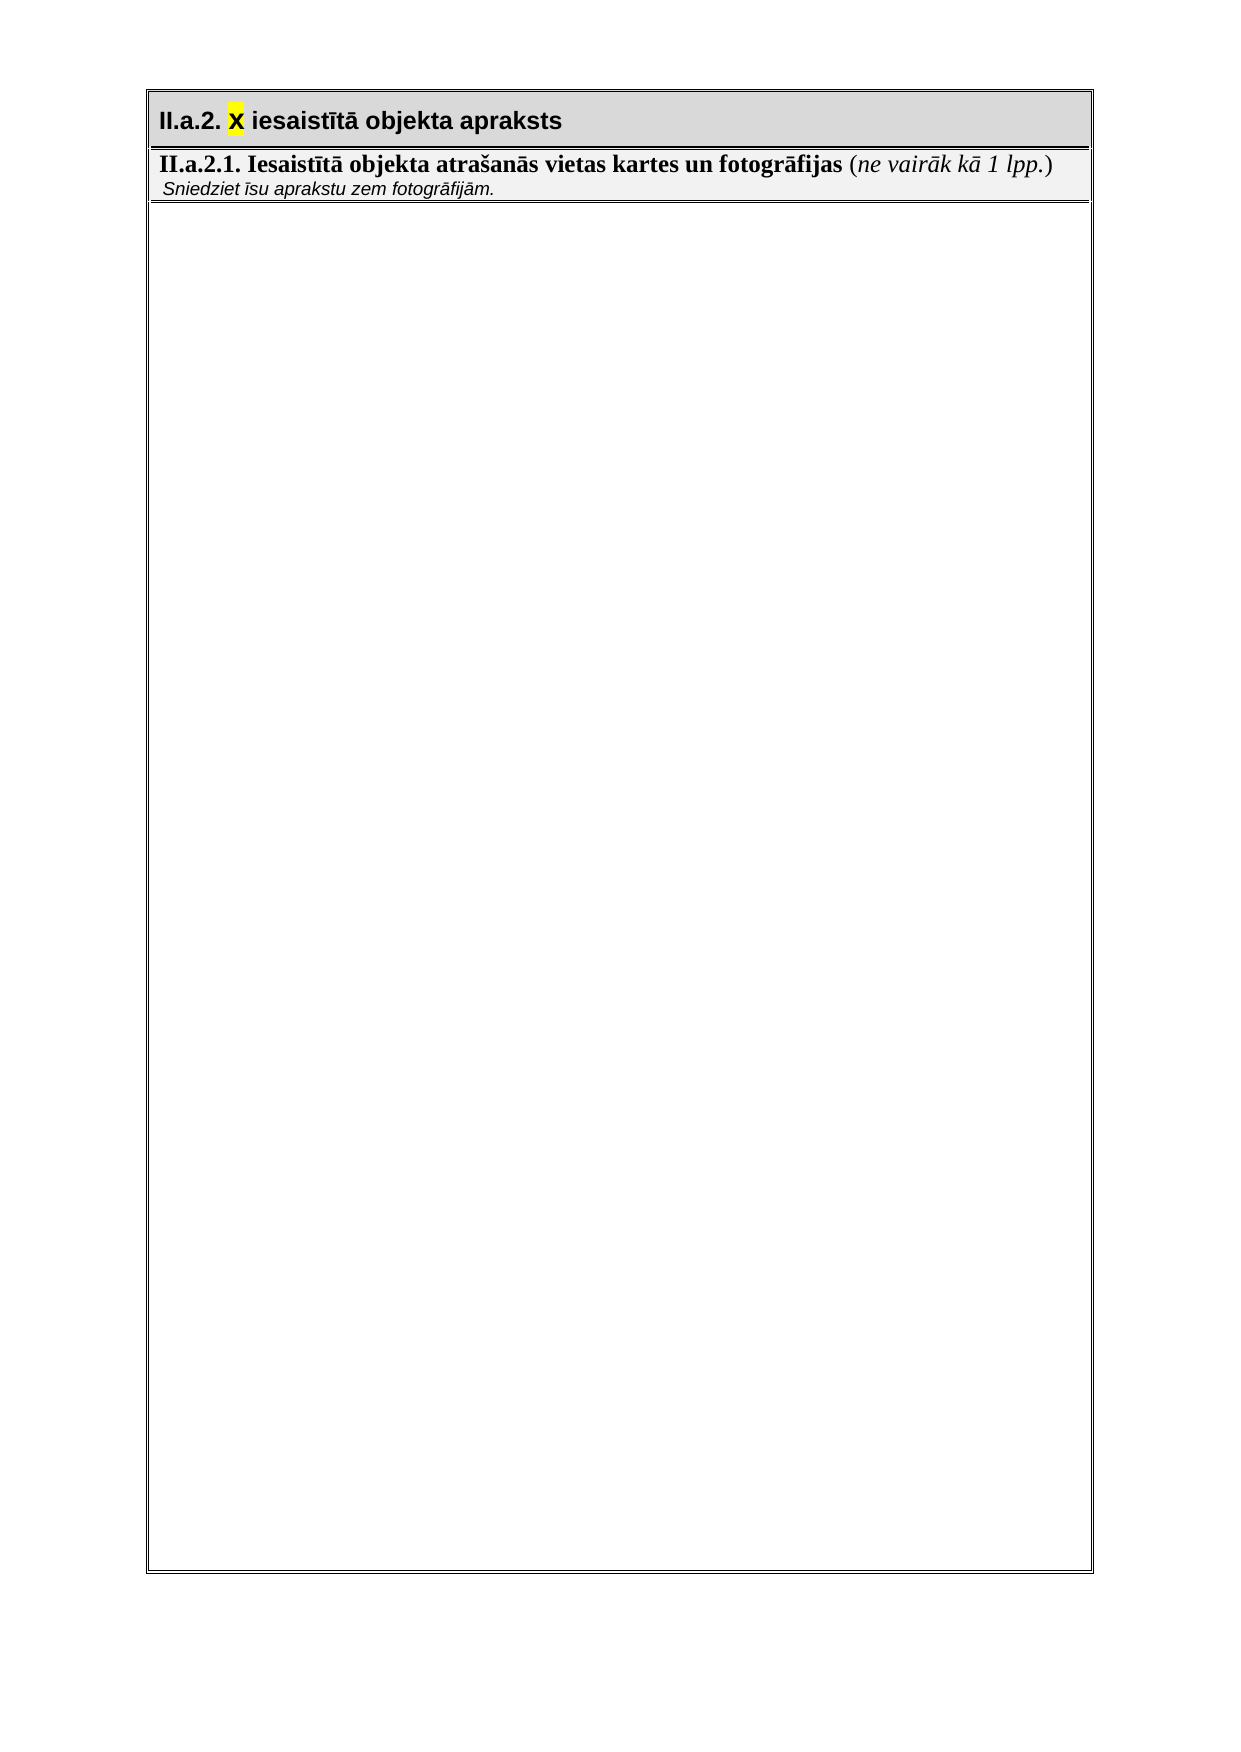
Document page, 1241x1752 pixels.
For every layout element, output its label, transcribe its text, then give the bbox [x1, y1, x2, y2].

table_cell II.a.2.1. Iesaistītā objekta atrašanās vietas kartes un fotogrāfijas (ne vairāk kā 1 lpp.) Sniedziet īsu aprakstu zem fotogrāfijām. [149, 146, 1091, 200]
table_cell [149, 200, 1091, 1570]
table_header II.a.2. x iesaistītā objekta apraksts [149, 92, 1091, 146]
